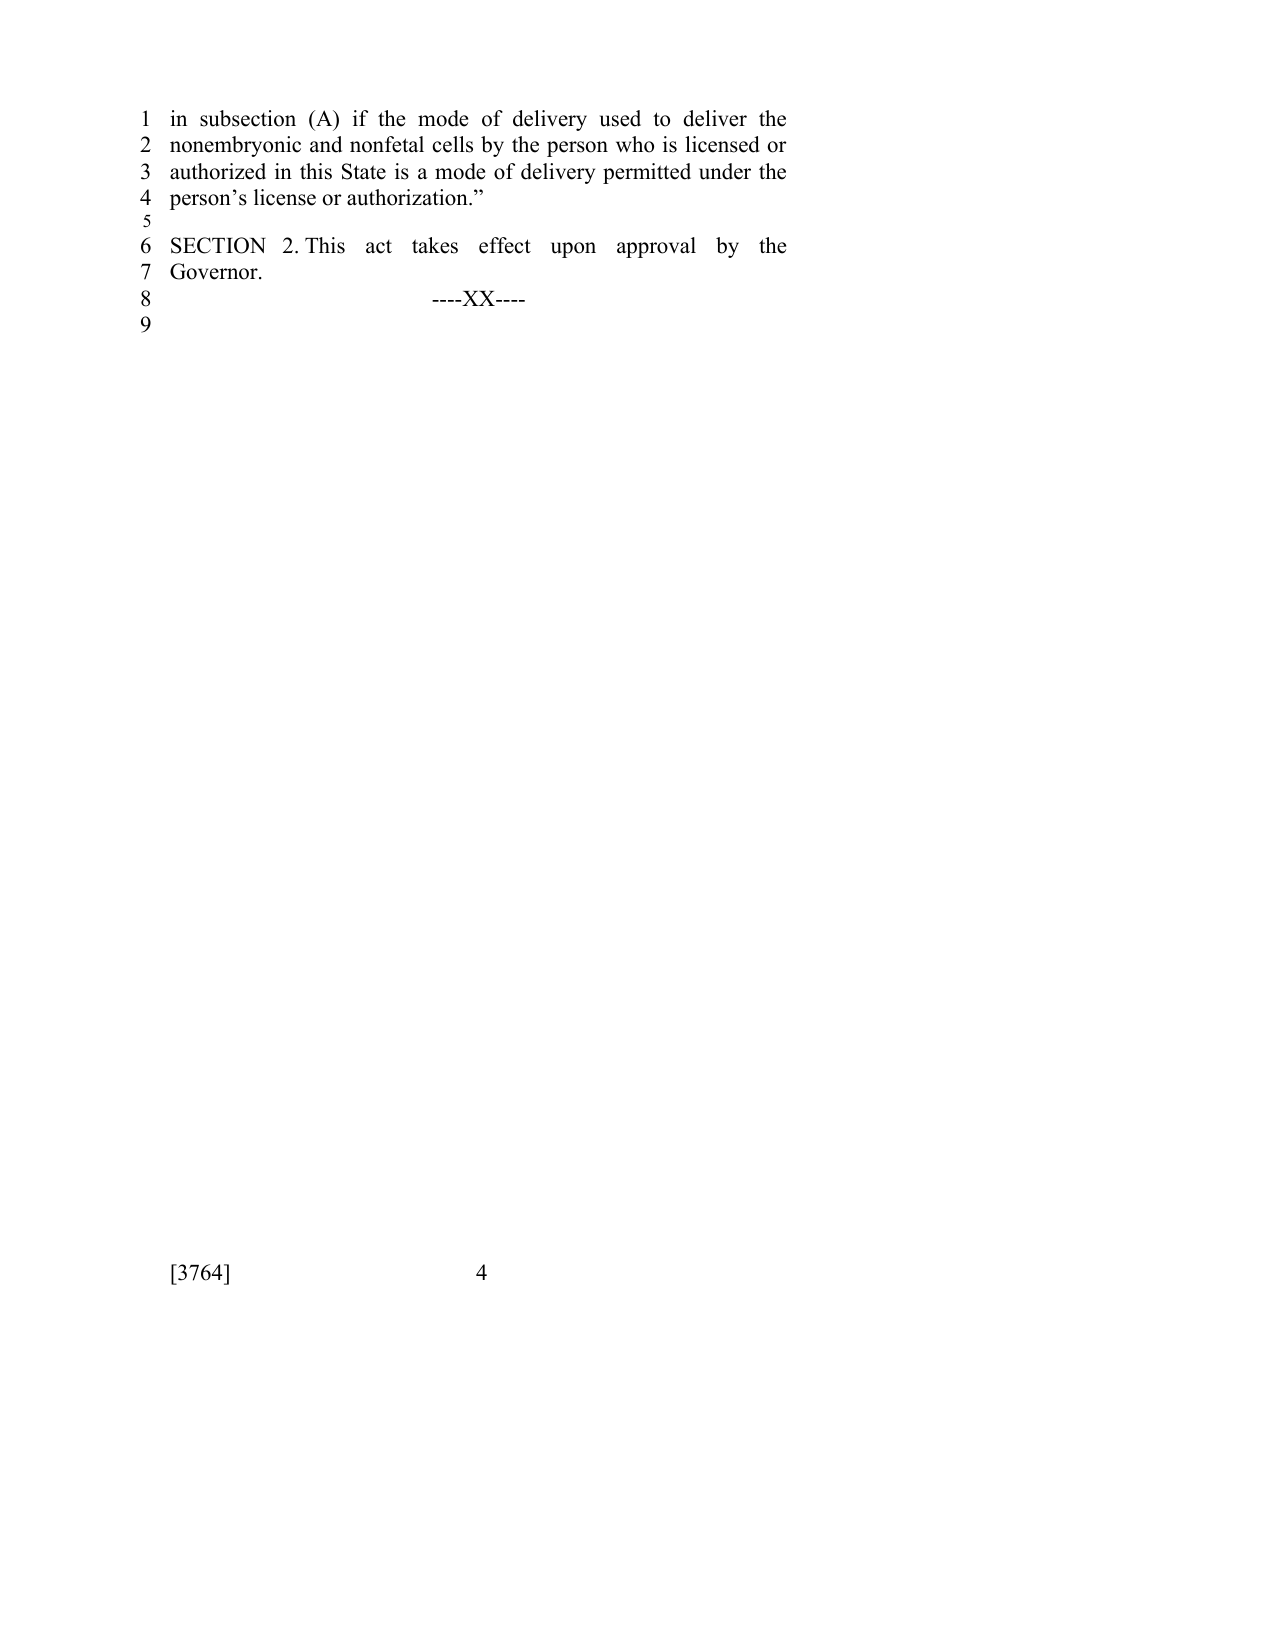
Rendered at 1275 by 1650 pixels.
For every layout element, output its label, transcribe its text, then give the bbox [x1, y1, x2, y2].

text SECTION 2. This act takes effect upon approval by the Governor. [169, 232, 787, 285]
text ----XX---- [169, 285, 787, 311]
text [169, 105, 787, 210]
